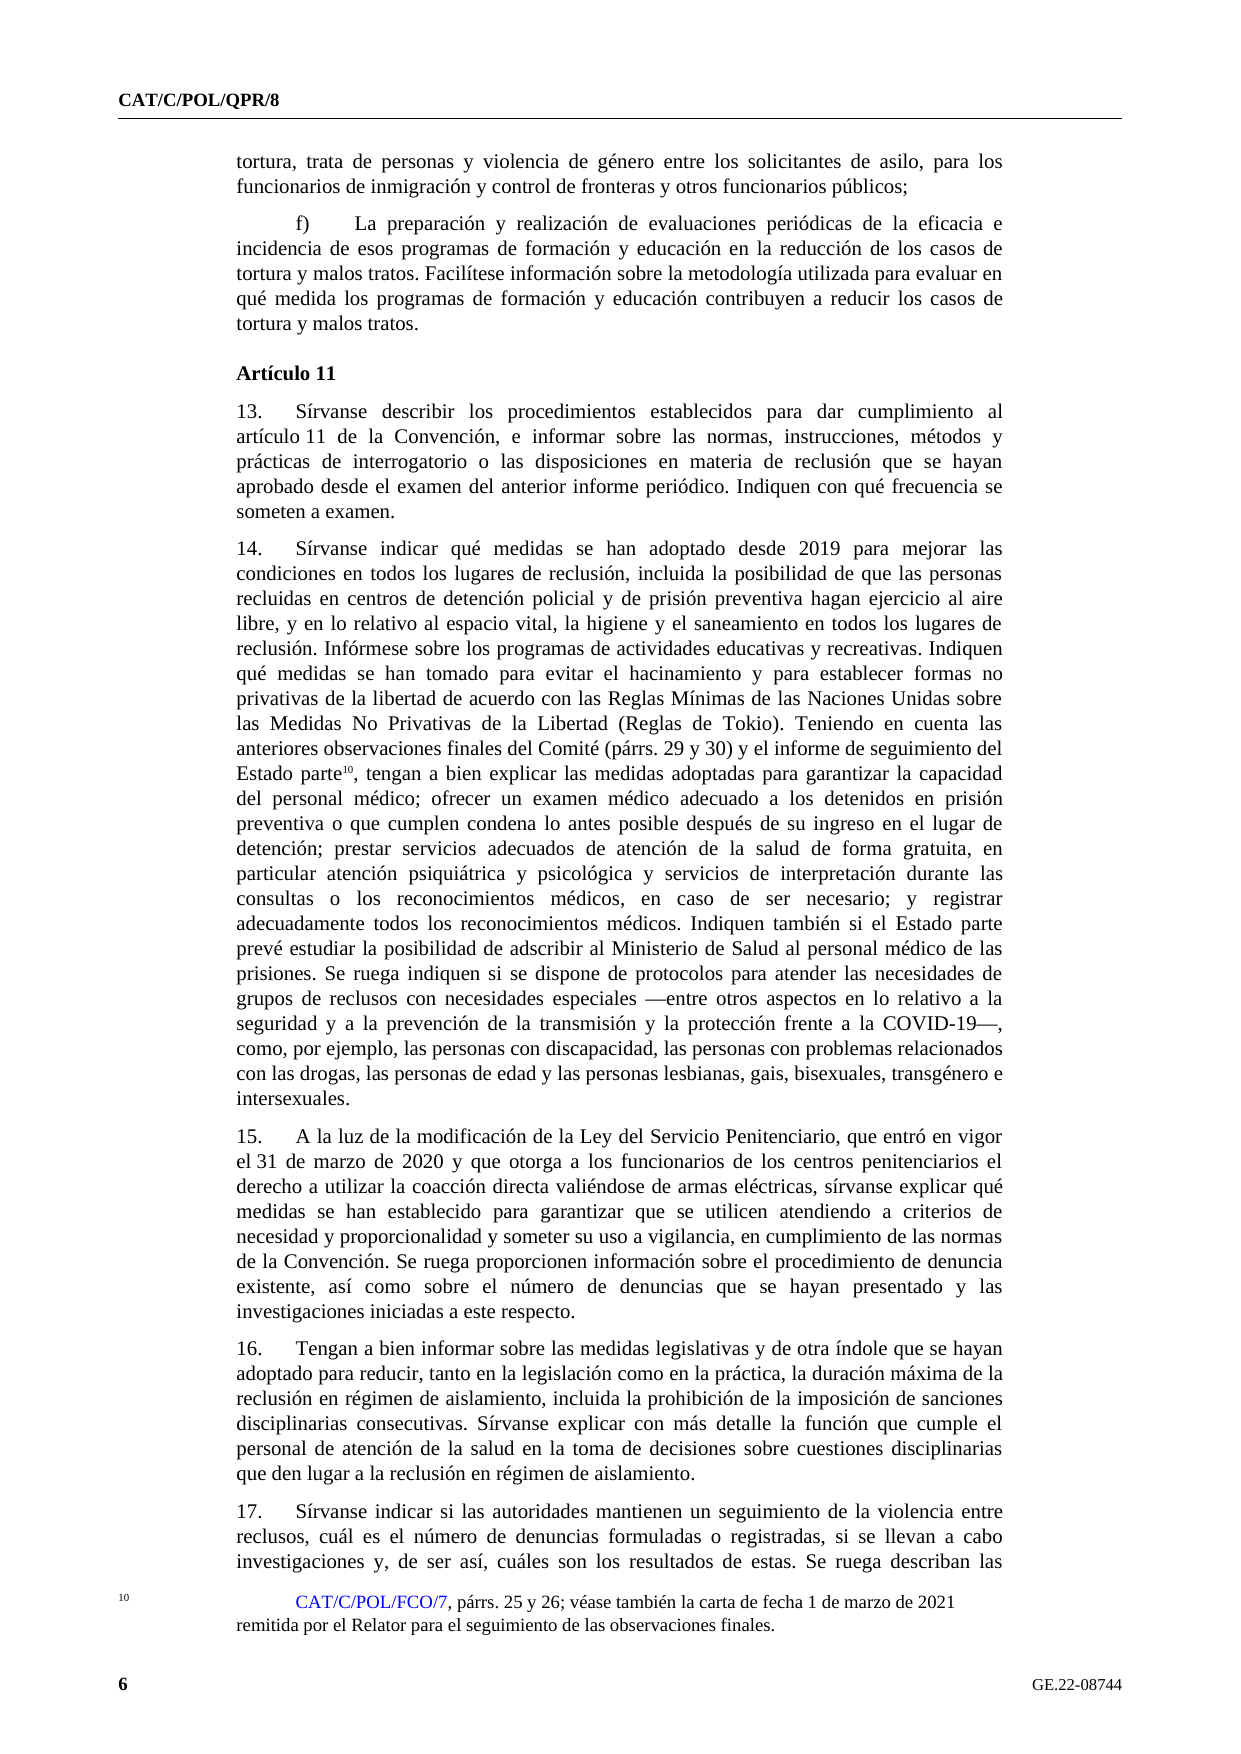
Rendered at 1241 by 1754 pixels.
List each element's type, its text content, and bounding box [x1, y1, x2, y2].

text Artículo 11 [118, 360, 1004, 385]
text 14. Sírvanse indicar qué medidas se han adoptado desde 2019 para mejorar las condiciones en todos los lugares de reclusión, incluida la posibilidad de que las personas recluidas en centros de detención policial y de prisión preventiva hagan ejercicio al aire libre, y en lo relativo al espacio vital, la higiene y el saneamiento en todos los lugares de reclusión. Infórmese sobre los programas de actividades educativas y recreativas. Indiquen qué medidas se han tomado para evitar el hacinamiento y para establecer formas no privativas de la libertad de acuerdo con las Reglas Mínimas de las Naciones Unidas sobre las Medidas No Privativas de la Libertad (Reglas de Tokio). Teniendo en cuenta las anteriores observaciones finales del Comité (párrs. 29 y 30) y el informe de seguimiento del Estado parte, tengan a bien explicar las medidas adoptadas para garantizar la capacidad del personal médico; ofrecer un examen médico adecuado a los detenidos en prisión preventiva o que cumplen condena lo antes posible después de su ingreso en el lugar de detención; prestar servicios adecuados de atención de la salud de forma gratuita, en particular atención psiquiátrica y psicológica y servicios de interpretación durante las consultas o los reconocimientos médicos, en caso de ser necesario; y registrar adecuadamente todos los reconocimientos médicos. Indiquen también si el Estado parte prevé estudiar la posibilidad de adscribir al Ministerio de Salud al personal médico de las prisiones. Se ruega indiquen si se dispone de protocolos para atender las necesidades de grupos de reclusos con necesidades especiales —entre otros aspectos en lo relativo a la seguridad y a la prevención de la transmisión y la protección frente a la COVID-19—, como, por ejemplo, las personas con discapacidad, las personas con problemas relacionados con las drogas, las personas de edad y las personas lesbianas, gais, bisexuales, transgénero e intersexuales. [236, 535, 1004, 1110]
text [236, 1498, 1004, 1573]
text f) La preparación y realización de evaluaciones periódicas de la eficacia e incidencia de esos programas de formación y educación en la reducción de los casos de tortura y malos tratos. Facilítese información sobre la metodología utilizada para evaluar en qué medida los programas de formación y educación contribuyen a reducir los casos de tortura y malos tratos. [236, 210, 1004, 335]
text 13. Sírvanse describir los procedimientos establecidos para dar cumplimiento al artículo 11 de la Convención, e informar sobre las normas, instrucciones, métodos y prácticas de interrogatorio o las disposiciones en materia de reclusión que se hayan aprobado desde el examen del anterior informe periódico. Indiquen con qué frecuencia se someten a examen. [236, 398, 1004, 523]
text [236, 148, 1004, 198]
text 15. A la luz de la modificación de la Ley del Servicio Penitenciario, que entró en vigor el 31 de marzo de 2020 y que otorga a los funcionarios de los centros penitenciarios el derecho a utilizar la coacción directa valiéndose de armas eléctricas, sírvanse explicar qué medidas se han establecido para garantizar que se utilicen atendiendo a criterios de necesidad y proporcionalidad y someter su uso a vigilancia, en cumplimiento de las normas de la Convención. Se ruega proporcionen información sobre el procedimiento de denuncia existente, así como sobre el número de denuncias que se hayan presentado y las investigaciones iniciadas a este respecto. [236, 1123, 1004, 1323]
text 16. Tengan a bien informar sobre las medidas legislativas y de otra índole que se hayan adoptado para reducir, tanto en la legislación como en la práctica, la duración máxima de la reclusión en régimen de aislamiento, incluida la prohibición de la imposición de sanciones disciplinarias consecutivas. Sírvanse explicar con más detalle la función que cumple el personal de atención de la salud en la toma de decisiones sobre cuestiones disciplinarias que den lugar a la reclusión en régimen de aislamiento. [236, 1335, 1004, 1485]
